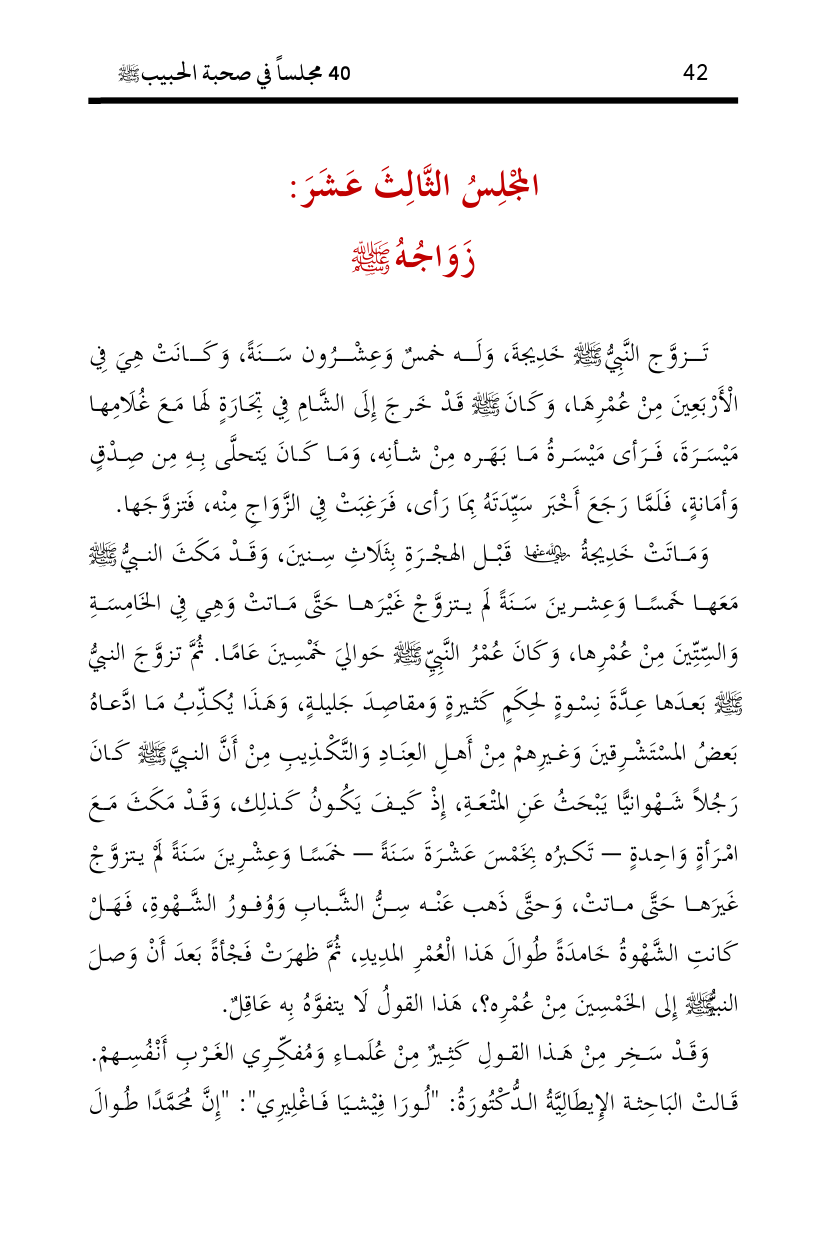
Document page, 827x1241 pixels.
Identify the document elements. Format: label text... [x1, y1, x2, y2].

text المجْلِسُ الثَّالِثَ عَـشَرَ: زَوَاجُـهُ ج [89, 153, 738, 293]
text تَزوَّج النَّبِيُّ ج خَدِيجةَ، وَلَه خمسٌ وَعِشْرُون سَنَةً، وَكَانَتْ هِيَ فِي الْأَرْبَعِينَ مِنْ عُمْرِهَا، وَكَانَ ج قَدْ خَرجَ إِلَى الشَّامِ فِي تِجَارَةٍ لَها مَعَ غُلَامِها مَيْسَرَةَ، فَرَأى مَيْسَرةُ مَا بَهَره مِنْ شأنِه، وَمَا كَانَ يَتحلَّى بِهِ مِن صِدْقٍ وَأمَانةٍ، فَلَمَّا رَجَعَ أَخْبَر سَيِّدَتَهُ بِمَا رَأى، فَرَغِبَتْ فِي الزَّوَاجِ مِنْه، فَتزوَّجَها. [89, 331, 738, 530]
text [89, 1030, 738, 1129]
text وَمَاتَتْ خَدِيجةُ ل قَبْل الهجْرَةِ بِثَلَاثِ سِنينَ، وَقَدْ مَكَثَ النبيُّ ج مَعَها خَمسًا وَعِشرينَ سَنَةً لَم يتزوَّجْ غَيْرَها حَتَّى مَاتتْ وَهِي فِي الخَامِسَةِ وَالسِّتِّينَ مِنْ عُمْرِها، وَكَانَ عُمْرُ النَّبِيِّ ج حَواليَ خَمْسِينَ عَامًا. ثُمَّ تزوَّجَ النبيُّ ج بَعدَها عِدَّةَ نِسْوةٍ لحِكَمٍ كَثيرةٍ وَمقاصِدَ جَليلةٍ، وَهَذَا يُكذِّبُ مَا ادَّعاهُ بَعضُ المسْتَشْرِقينَ وَغيرِهمْ مِنْ أَهلِ العِنَادِ وَالتَّكْذِيبِ مِنْ أَنَّ النبيَّ ج كَانَ رَجُلاً شَهْوانيًّا يَبْحَثُ عَنِ المتْعَةِ، إِذْ كَيفَ يَكُونُ كَذلِك، وَقَدْ مَكَثَ مَعَ امْرَأةٍ وَاحِدةٍ – تَكبرُه بِخَمْسَ عَشْرَةَ سَنَةً – خمَسًا وَعِشْرِينَ سَنَةً لَمْ يتزوَّجْ غَيرَها حَتَّى ماتتْ، وَحتَّى ذَهب عَنْه سِنُّ الشَّبابِ وَوُفورُ الشَّهْوةِ، فَهَلْ كَانتِ الشَّهْوةُ خَامدَةً طُوالَ هَذا الْعُمْرِ المدِيدِ، ثُمَّ ظهرَتْ فَجْأةً بَعدَ أَنْ وَصلَ النبيُّج إِلى الخَمْسِينَ مِنْ عُمْرِه؟، هَذا القولُ لَا يتفوَّهُ بِه عَاقِلٌ. [89, 530, 738, 1030]
